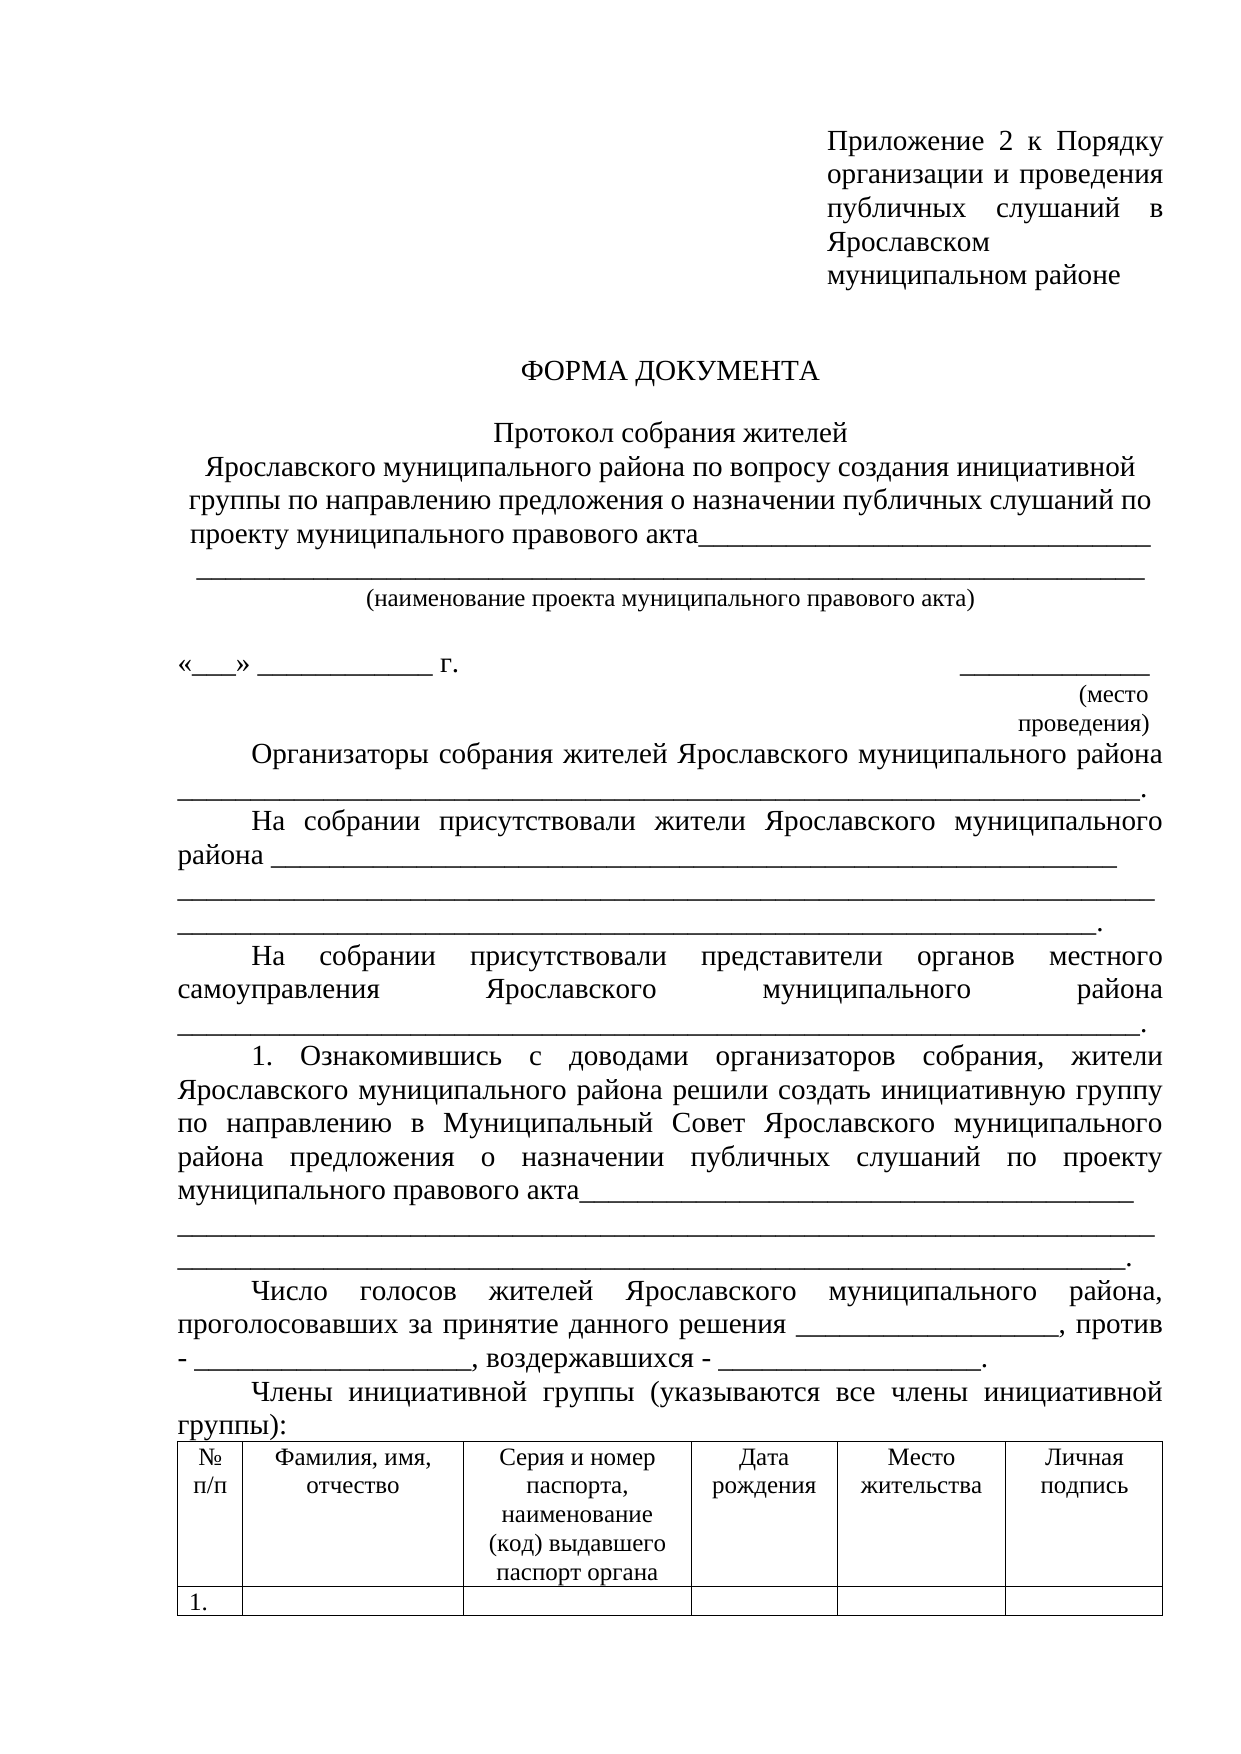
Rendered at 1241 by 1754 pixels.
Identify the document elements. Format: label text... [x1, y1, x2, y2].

text На собрании присутствовали представители органов местного самоуправления Ярославского муниципального района __________________________________________________________________. [177, 938, 1163, 1038]
text На собрании присутствовали жители Ярославского муниципального района __________________________________________________________ [177, 803, 1163, 871]
text (место проведения) [1004, 679, 1163, 736]
text (наименование проекта муниципального правового акта) [177, 583, 1163, 612]
text ФОРМА ДОКУМЕНТА [177, 353, 1163, 387]
text Протокол собрания жителей Ярославского муниципального района по вопросу создания инициативной группы по направлению предложения о назначении публичных слушаний по проекту муниципального правового акта_______________________________ [177, 415, 1163, 549]
table_cell [838, 1587, 1005, 1615]
table_cell [243, 1587, 463, 1615]
text __________________________________________________________________________________________________________________________________. [177, 871, 1163, 938]
text ____________________________________________________________________________________________________________________________________. [177, 1206, 1163, 1273]
text Члены инициативной группы (указываются все члены инициативной группы): [177, 1374, 1163, 1441]
text Число голосов жителей Ярославского муниципального района, проголосовавших за принятие данного решения __________________, против - ___________________, воздержавшихся - __________________. [177, 1273, 1163, 1374]
table_header Место жительства [838, 1442, 1005, 1586]
table_cell [464, 1587, 691, 1615]
table_cell 1. [178, 1587, 242, 1615]
table_header Серия и номер паспорта, наименование (код) выдавшего паспорт органа [464, 1442, 691, 1586]
text Приложение 2 к Порядку организации и проведения публичных слушаний в Ярославском муниципальном районе [827, 123, 1163, 291]
table_header Личная подпись [1006, 1442, 1162, 1586]
table_cell [1006, 1587, 1162, 1615]
text Организаторы собрания жителей Ярославского муниципального района __________________________________________________________________. [177, 736, 1163, 803]
table_header № п/п [178, 1442, 242, 1586]
text 1. Ознакомившись с доводами организаторов собрания, жители Ярославского муниципального района решили создать инициативную группу по направлению в Муниципальный Совет Ярославского муниципального района предложения о назначении публичных слушаний по проекту муниципального правового акта______________________________________ [177, 1038, 1163, 1206]
table_header Фамилия, имя, отчество [243, 1442, 463, 1586]
table_cell [692, 1587, 837, 1615]
text «___» ____________ г. _____________ [177, 645, 1163, 679]
table_header Дата рождения [692, 1442, 837, 1586]
text _________________________________________________________________ [177, 549, 1163, 583]
